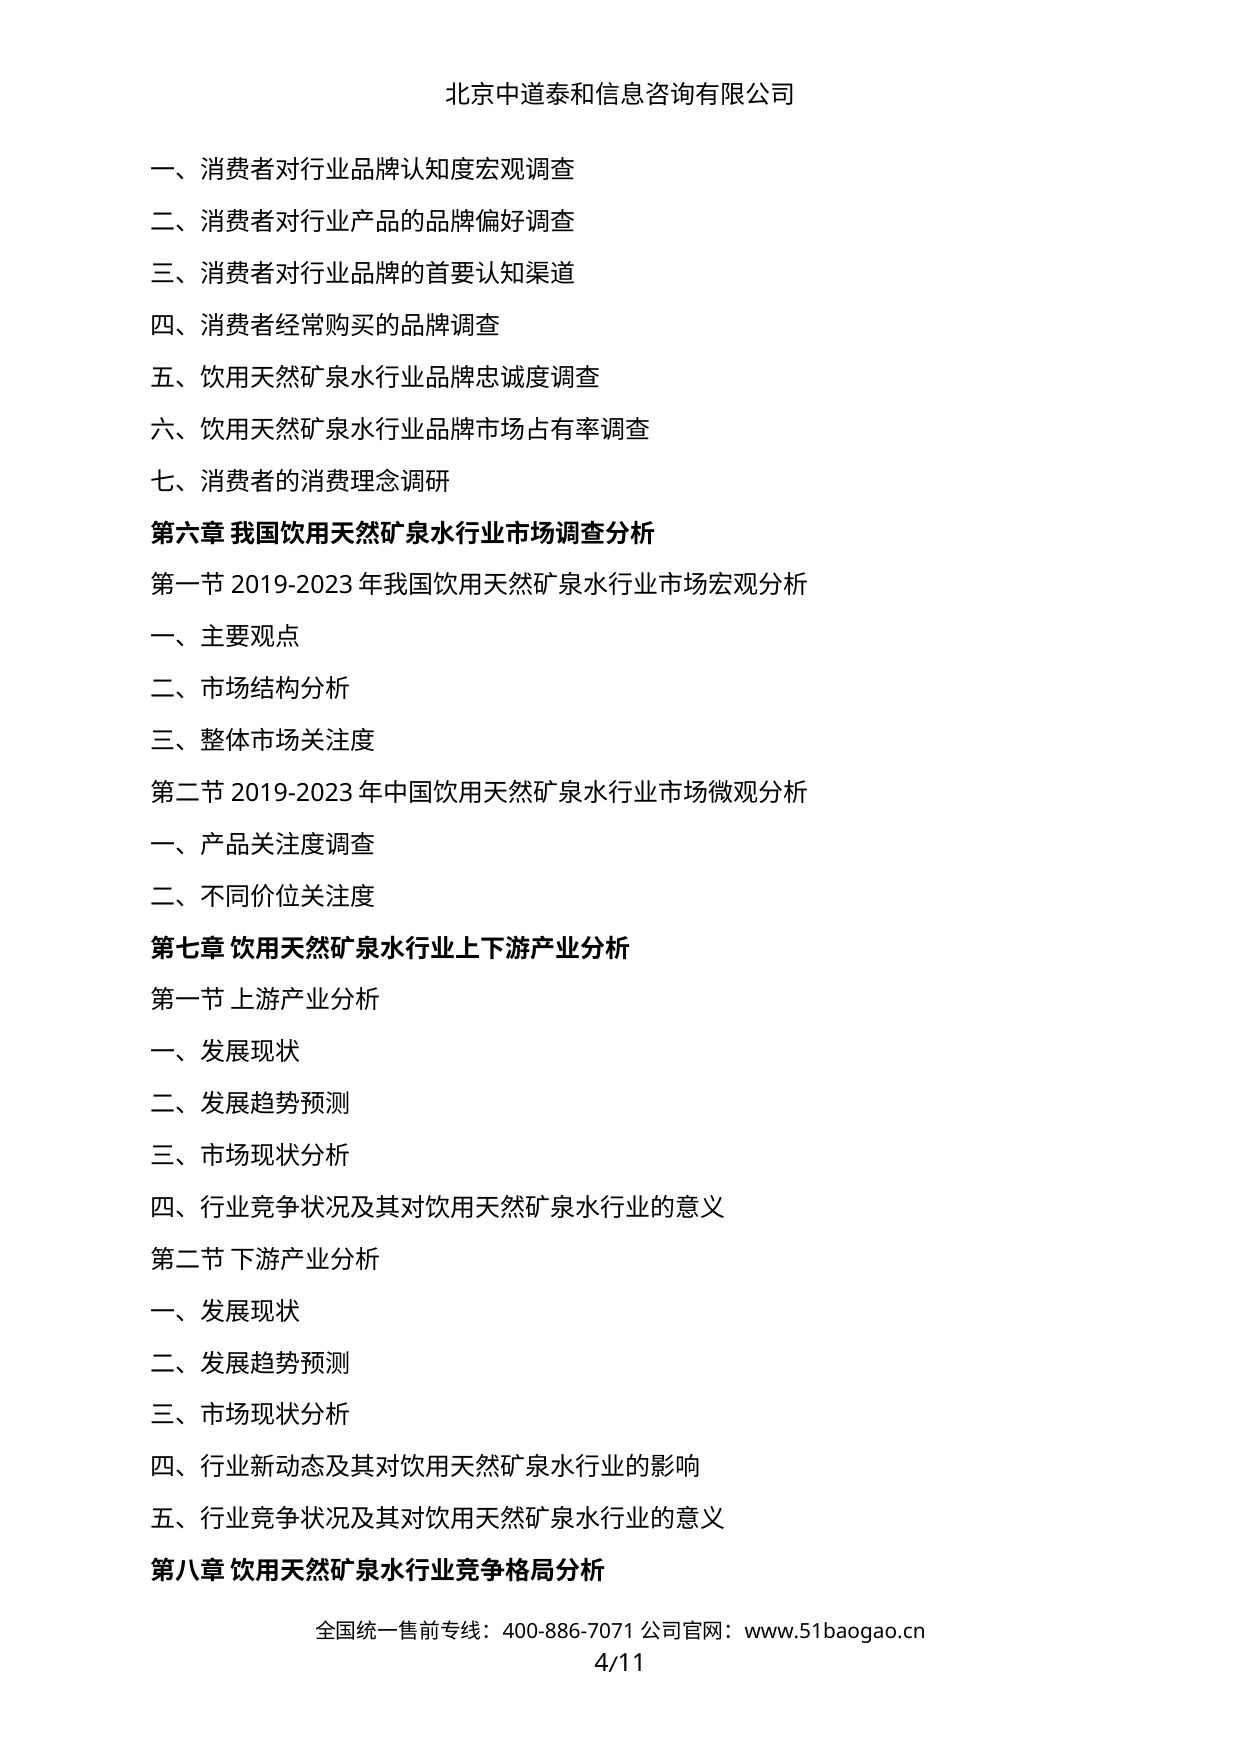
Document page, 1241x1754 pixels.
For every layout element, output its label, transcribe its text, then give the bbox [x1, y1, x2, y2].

text 一、消费者对行业品牌认知度宏观调查 [150, 150, 1090, 186]
text 一、发展现状 [150, 1291, 1090, 1327]
text 四、行业竞争状况及其对饮用天然矿泉水行业的意义 [150, 1187, 1090, 1224]
text 四、消费者经常购买的品牌调查 [150, 306, 1090, 342]
text 第六章 我国饮用天然矿泉水行业市场调查分析 [150, 513, 1090, 549]
text 第一节 上游产业分析 [150, 980, 1090, 1016]
text 一、主要观点 [150, 617, 1090, 653]
text 二、发展趋势预测 [150, 1084, 1090, 1120]
text 一、产品关注度调查 [150, 824, 1090, 861]
text 三、市场现状分析 [150, 1395, 1090, 1431]
text 二、不同价位关注度 [150, 876, 1090, 912]
text 二、消费者对行业产品的品牌偏好调查 [150, 202, 1090, 238]
text 三、市场现状分析 [150, 1136, 1090, 1172]
text 六、饮用天然矿泉水行业品牌市场占有率调查 [150, 409, 1090, 446]
text 五、行业竞争状况及其对饮用天然矿泉水行业的意义 [150, 1499, 1090, 1535]
text 三、消费者对行业品牌的首要认知渠道 [150, 254, 1090, 290]
text 第二节 下游产业分析 [150, 1239, 1090, 1276]
text 第二节 2019-2023年中国饮用天然矿泉水行业市场微观分析 [150, 772, 1090, 809]
text 五、饮用天然矿泉水行业品牌忠诚度调查 [150, 357, 1090, 394]
text 三、整体市场关注度 [150, 721, 1090, 757]
text 第七章 饮用天然矿泉水行业上下游产业分析 [150, 928, 1090, 964]
text 第八章 饮用天然矿泉水行业竞争格局分析 [150, 1551, 1090, 1587]
text 七、消费者的消费理念调研 [150, 461, 1090, 497]
text 四、行业新动态及其对饮用天然矿泉水行业的影响 [150, 1447, 1090, 1483]
text 一、发展现状 [150, 1032, 1090, 1068]
text 二、市场结构分析 [150, 669, 1090, 705]
text 第一节 2019-2023年我国饮用天然矿泉水行业市场宏观分析 [150, 565, 1090, 601]
text 二、发展趋势预测 [150, 1343, 1090, 1379]
